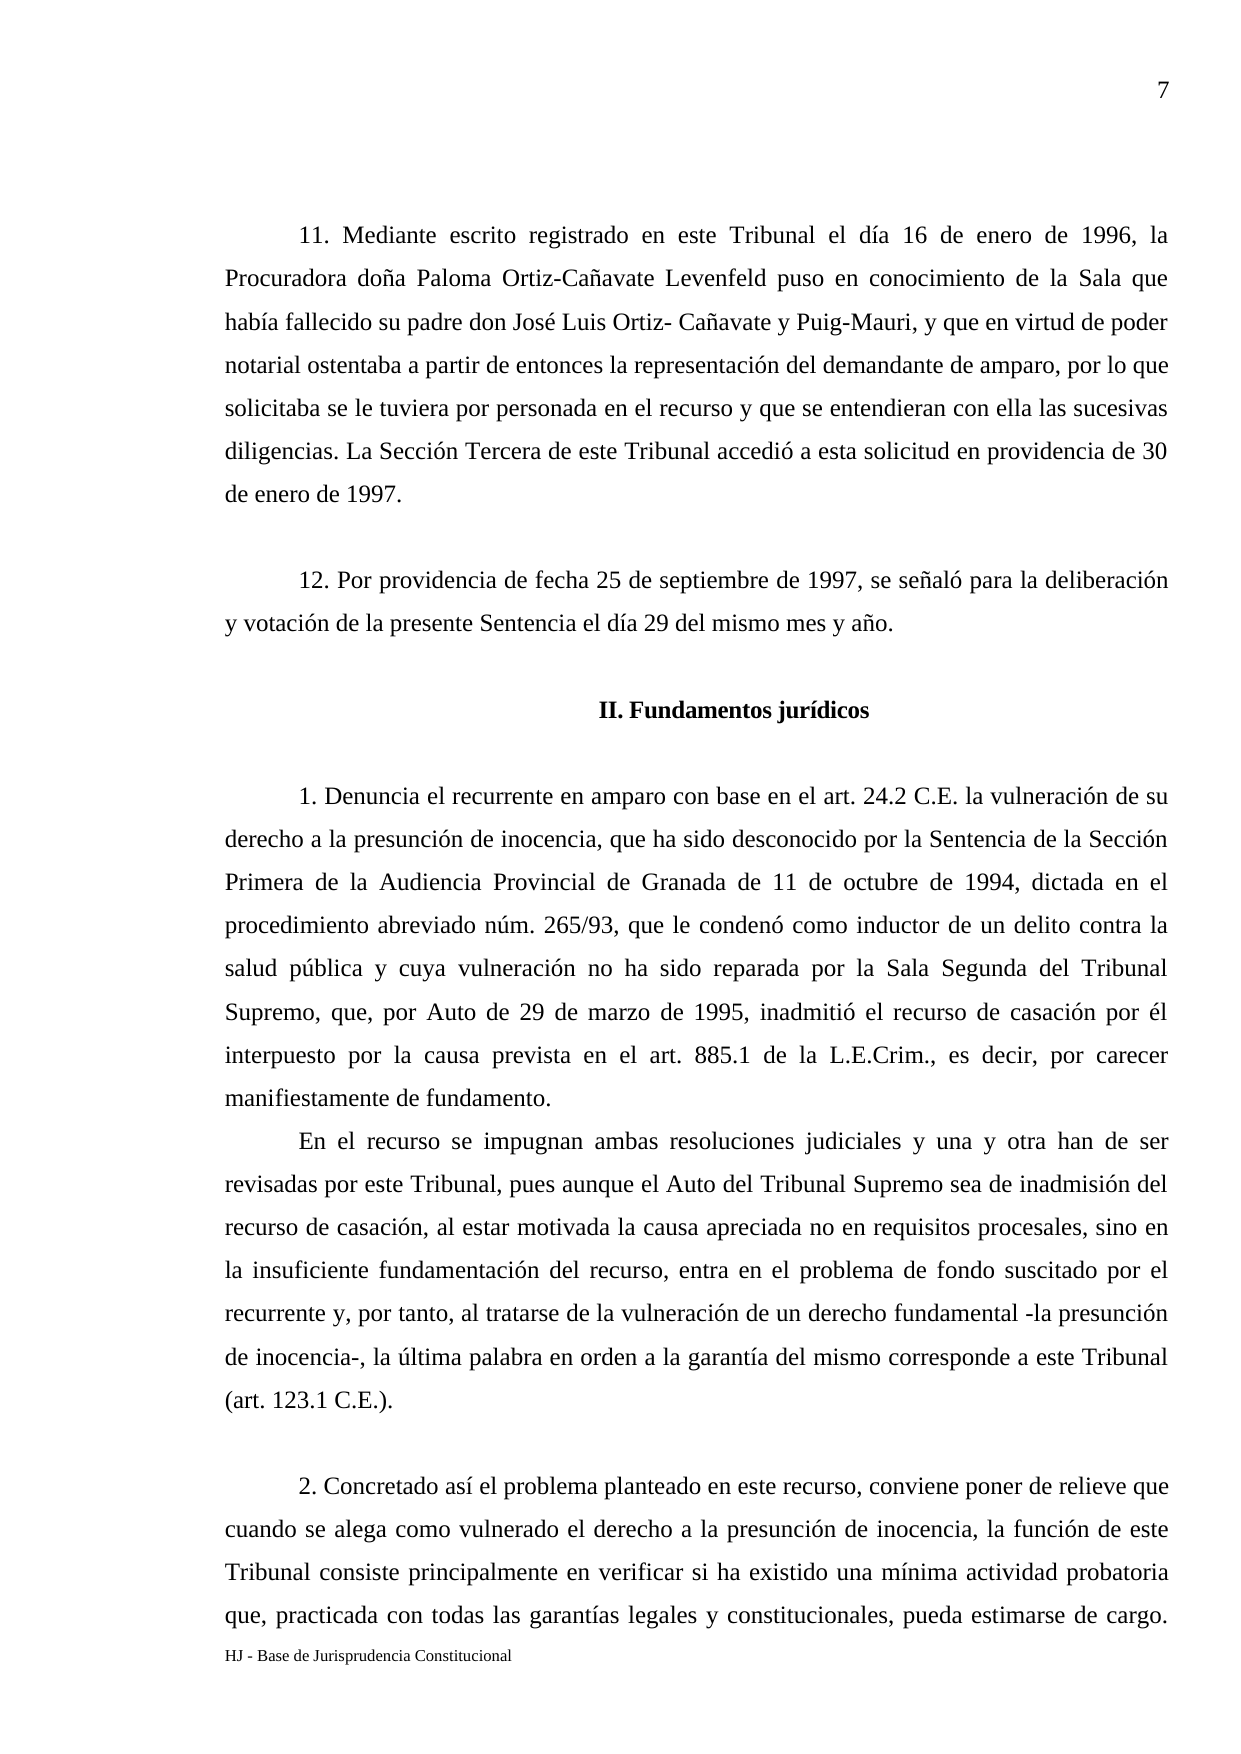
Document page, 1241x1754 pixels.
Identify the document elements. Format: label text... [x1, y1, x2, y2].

text 11. Mediante escrito registrado en este Tribunal el día 16 de enero de 1996, la Procuradora doña Paloma Ortiz-Cañavate Levenfeld puso en conocimiento de la Sala que había fallecido su padre don José Luis Ortiz- Cañavate y Puig-Mauri, y que en virtud de poder notarial ostentaba a partir de entonces la representación del demandante de amparo, por lo que solicitaba se le tuviera por personada en el recurso y que se entendieran con ella las sucesivas diligencias. La Sección Tercera de este Tribunal accedió a esta solicitud en providencia de 30 de enero de 1997. [224, 220, 1169, 508]
subtitle II. Fundamentos jurídicos [224, 695, 1169, 723]
text En el recurso se impugnan ambas resoluciones judiciales y una y otra han de ser revisadas por este Tribunal, pues aunque el Auto del Tribunal Supremo sea de inadmisión del recurso de casación, al estar motivada la causa apreciada no en requisitos procesales, sino en la insuficiente fundamentación del recurso, entra en el problema de fondo suscitado por el recurrente y, por tanto, al tratarse de la vulneración de un derecho fundamental -la presunción de inocencia-, la última palabra en orden a la garantía del mismo corresponde a este Tribunal (art. 123.1 C.E.). [224, 1126, 1169, 1413]
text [224, 1471, 1169, 1629]
text 12. Por providencia de fecha 25 de septiembre de 1997, se señaló para la deliberación y votación de la presente Sentencia el día 29 del mismo mes y año. [224, 565, 1169, 637]
text 1. Denuncia el recurrente en amparo con base en el art. 24.2 C.E. la vulneración de su derecho a la presunción de inocencia, que ha sido desconocido por la Sentencia de la Sección Primera de la Audiencia Provincial de Granada de 11 de octubre de 1994, dictada en el procedimiento abreviado núm. 265/93, que le condenó como inductor de un delito contra la salud pública y cuya vulneración no ha sido reparada por la Sala Segunda del Tribunal Supremo, que, por Auto de 29 de marzo de 1995, inadmitió el recurso de casación por él interpuesto por la causa prevista en el art. 885.1 de la L.E.Crim., es decir, por carecer manifiestamente de fundamento. [224, 781, 1169, 1112]
